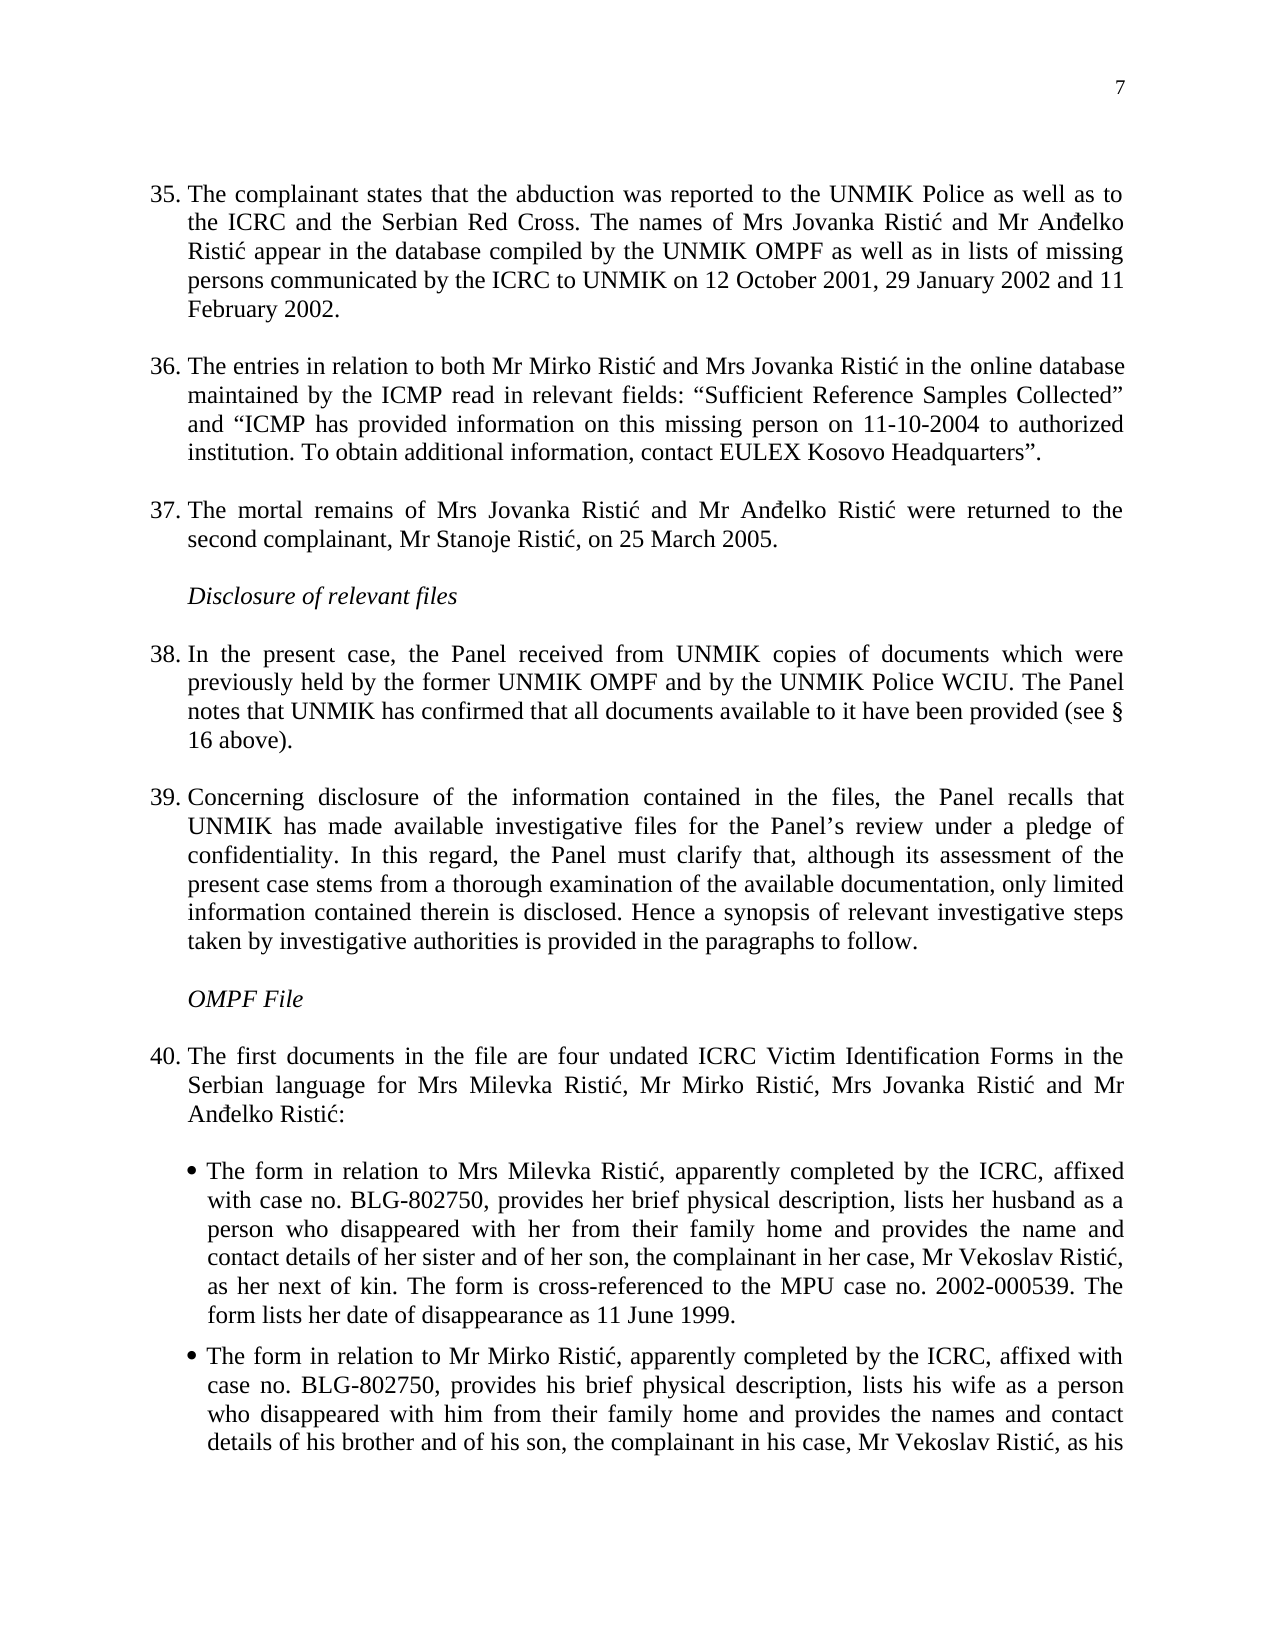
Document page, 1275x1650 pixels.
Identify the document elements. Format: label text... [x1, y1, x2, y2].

list The complainant states that the abduction was reported to the UNMIK Police as well as to the ICRC and the Serbian Red Cross. The names of Mrs Jovanka Ristić and Mr Anđelko Ristić appear in the database compiled by the UNMIK OMPF as well as in lists of missing persons communicated by the ICRC to UNMIK on 12 October 2001, 29 January 2002 and 11 February 2002. [150, 179, 1125, 322]
list The first documents in the file are four undated ICRC Victim Identification Forms in the Serbian language for Mrs Milevka Ristić, Mr Mirko Ristić, Mrs Jovanka Ristić and Mr Anđelko Ristić: [150, 1041, 1125, 1127]
list The form in relation to Mrs Milevka Ristić, apparently completed by the ICRC, affixed with case no. BLG-802750, provides her brief physical description, lists her husband as a person who disappeared with her from their family home and provides the name and contact details of her sister and of her son, the complainant in her case, Mr Vekoslav Ristić, as her next of kin. The form is cross-referenced to the MPU case no. 2002-000539. The form lists her date of disappearance as 11 June 1999. [187, 1156, 1125, 1329]
list The mortal remains of Mrs Jovanka Ristić and Mr Anđelko Ristić were returned to the second complainant, Mr Stanoje Ristić, on 25 March 2005. [150, 495, 1125, 552]
list Concerning disclosure of the information contained in the files, the Panel recalls that UNMIK has made available investigative files for the Panel’s review under a pledge of confidentiality. In this regard, the Panel must clarify that, although its assessment of the present case stems from a thorough examination of the available documentation, only limited information contained therein is disclosed. Hence a synopsis of relevant investigative steps taken by investigative authorities is provided in the paragraphs to follow. [150, 782, 1125, 955]
text OMPF File [150, 984, 1125, 1012]
list Disclosure of relevant files [187, 581, 1125, 610]
list In the present case, the Panel received from UNMIK copies of documents which were previously held by the former UNMIK OMPF and by the UNMIK Police WCIU. The Panel notes that UNMIK has confirmed that all documents available to it have been provided (see § 16 above). [150, 639, 1125, 754]
list The entries in relation to both Mr Mirko Ristić and Mrs Jovanka Ristić in the online database maintained by the ICMP read in relevant fields: “Sufficient Reference Samples Collected” and “ICMP has provided information on this missing person on 11-10-2004 to authorized institution. To obtain additional information, contact EULEX Kosovo Headquarters”. [150, 351, 1125, 466]
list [187, 1341, 1125, 1456]
